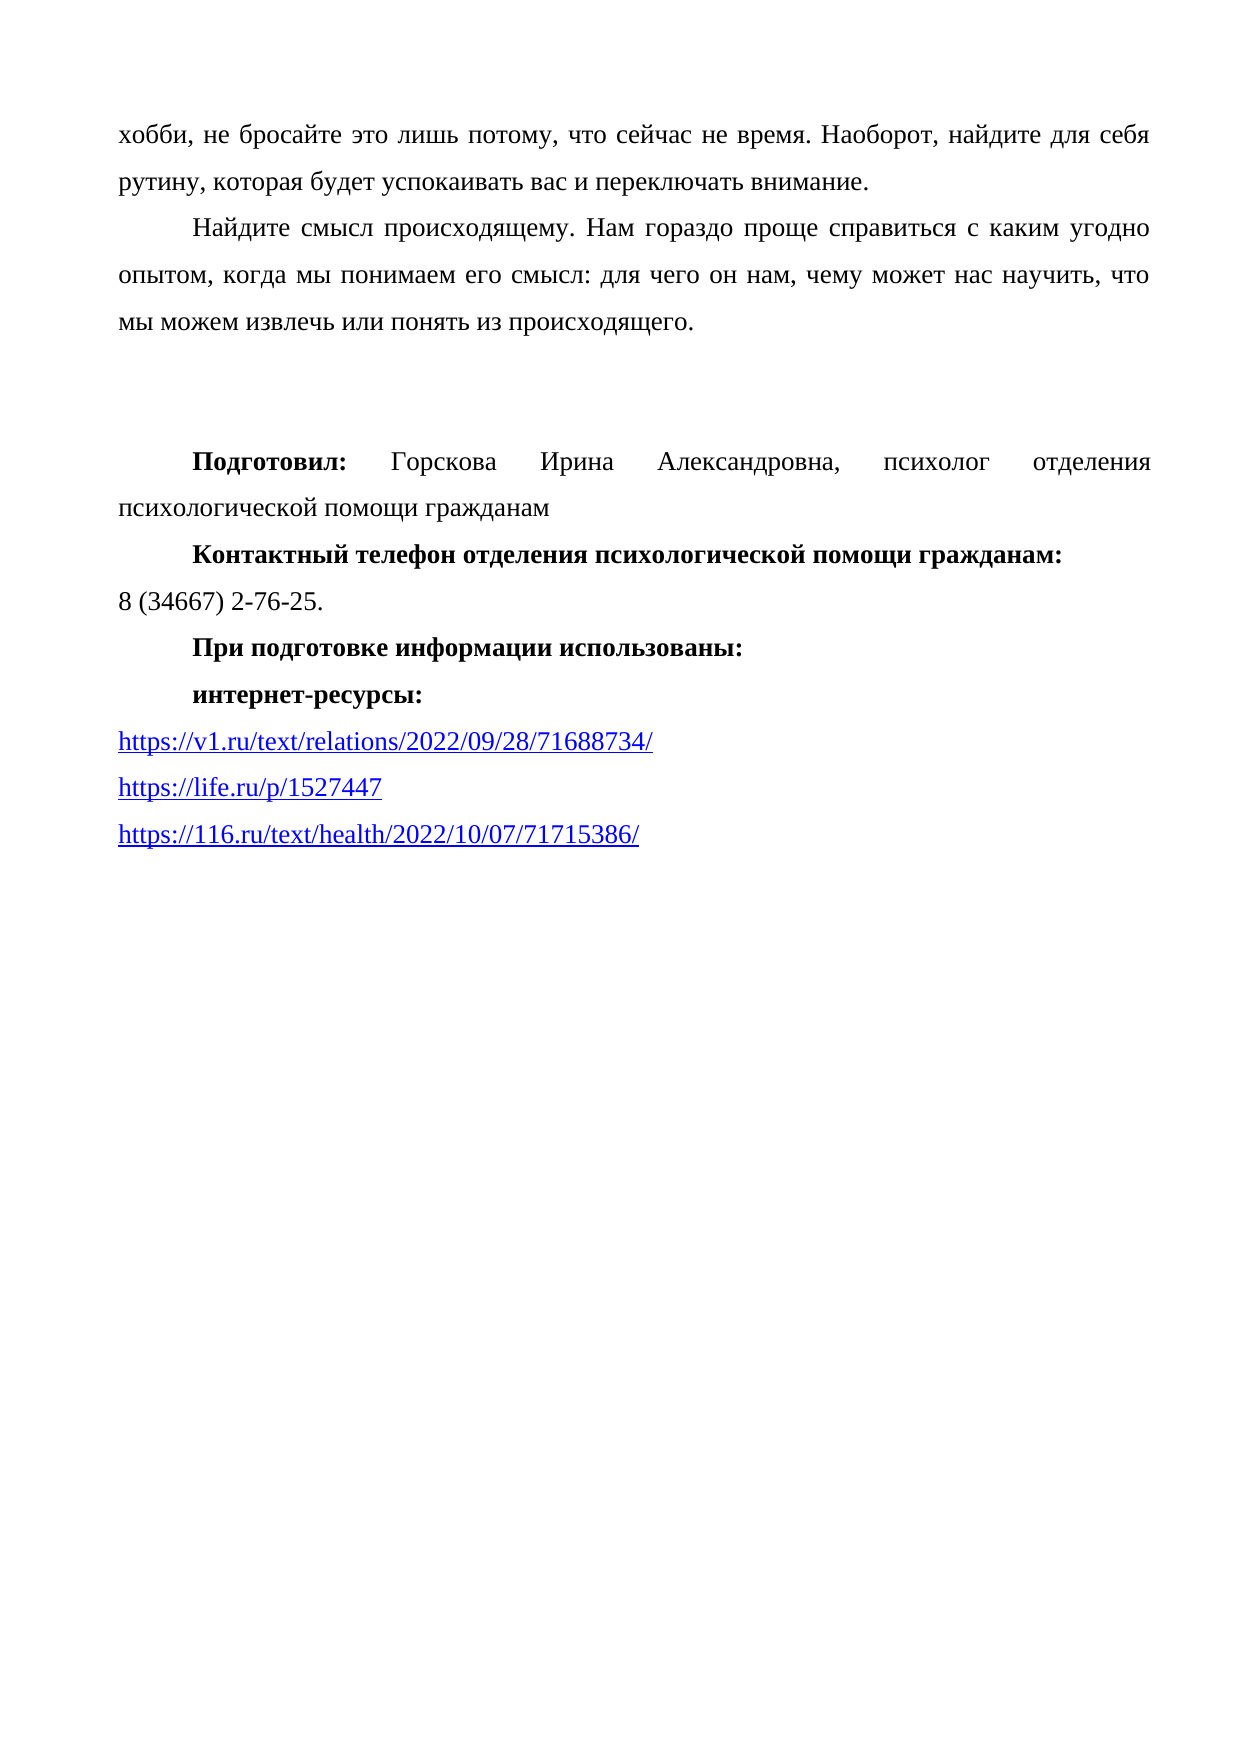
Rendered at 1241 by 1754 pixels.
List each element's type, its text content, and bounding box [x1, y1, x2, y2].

text https://v1.ru/text/relations/2022/09/28/71688734/ [118, 725, 1152, 756]
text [118, 118, 1152, 196]
text Найдите смысл происходящему. Нам гораздо проще справиться с каким угодно опытом, когда мы понимаем его смысл: для чего он нам, чему может нас научить, что мы можем извлечь или понять из происходящего. [118, 211, 1152, 336]
text Подготовил: Горскова Ирина Александровна, психолог отделения психологической помощи гражданам [118, 445, 1152, 523]
text 8 (34667) 2-76-25. [118, 585, 1152, 616]
text интернет-ресурсы: [118, 678, 1152, 709]
text Контактный телефон отделения психологической помощи гражданам: [118, 538, 1152, 569]
text https://116.ru/text/health/2022/10/07/71715386/ [118, 818, 1152, 849]
text При подготовке информации использованы: [118, 631, 1152, 663]
text https://life.ru/p/1527447 [118, 771, 1152, 803]
